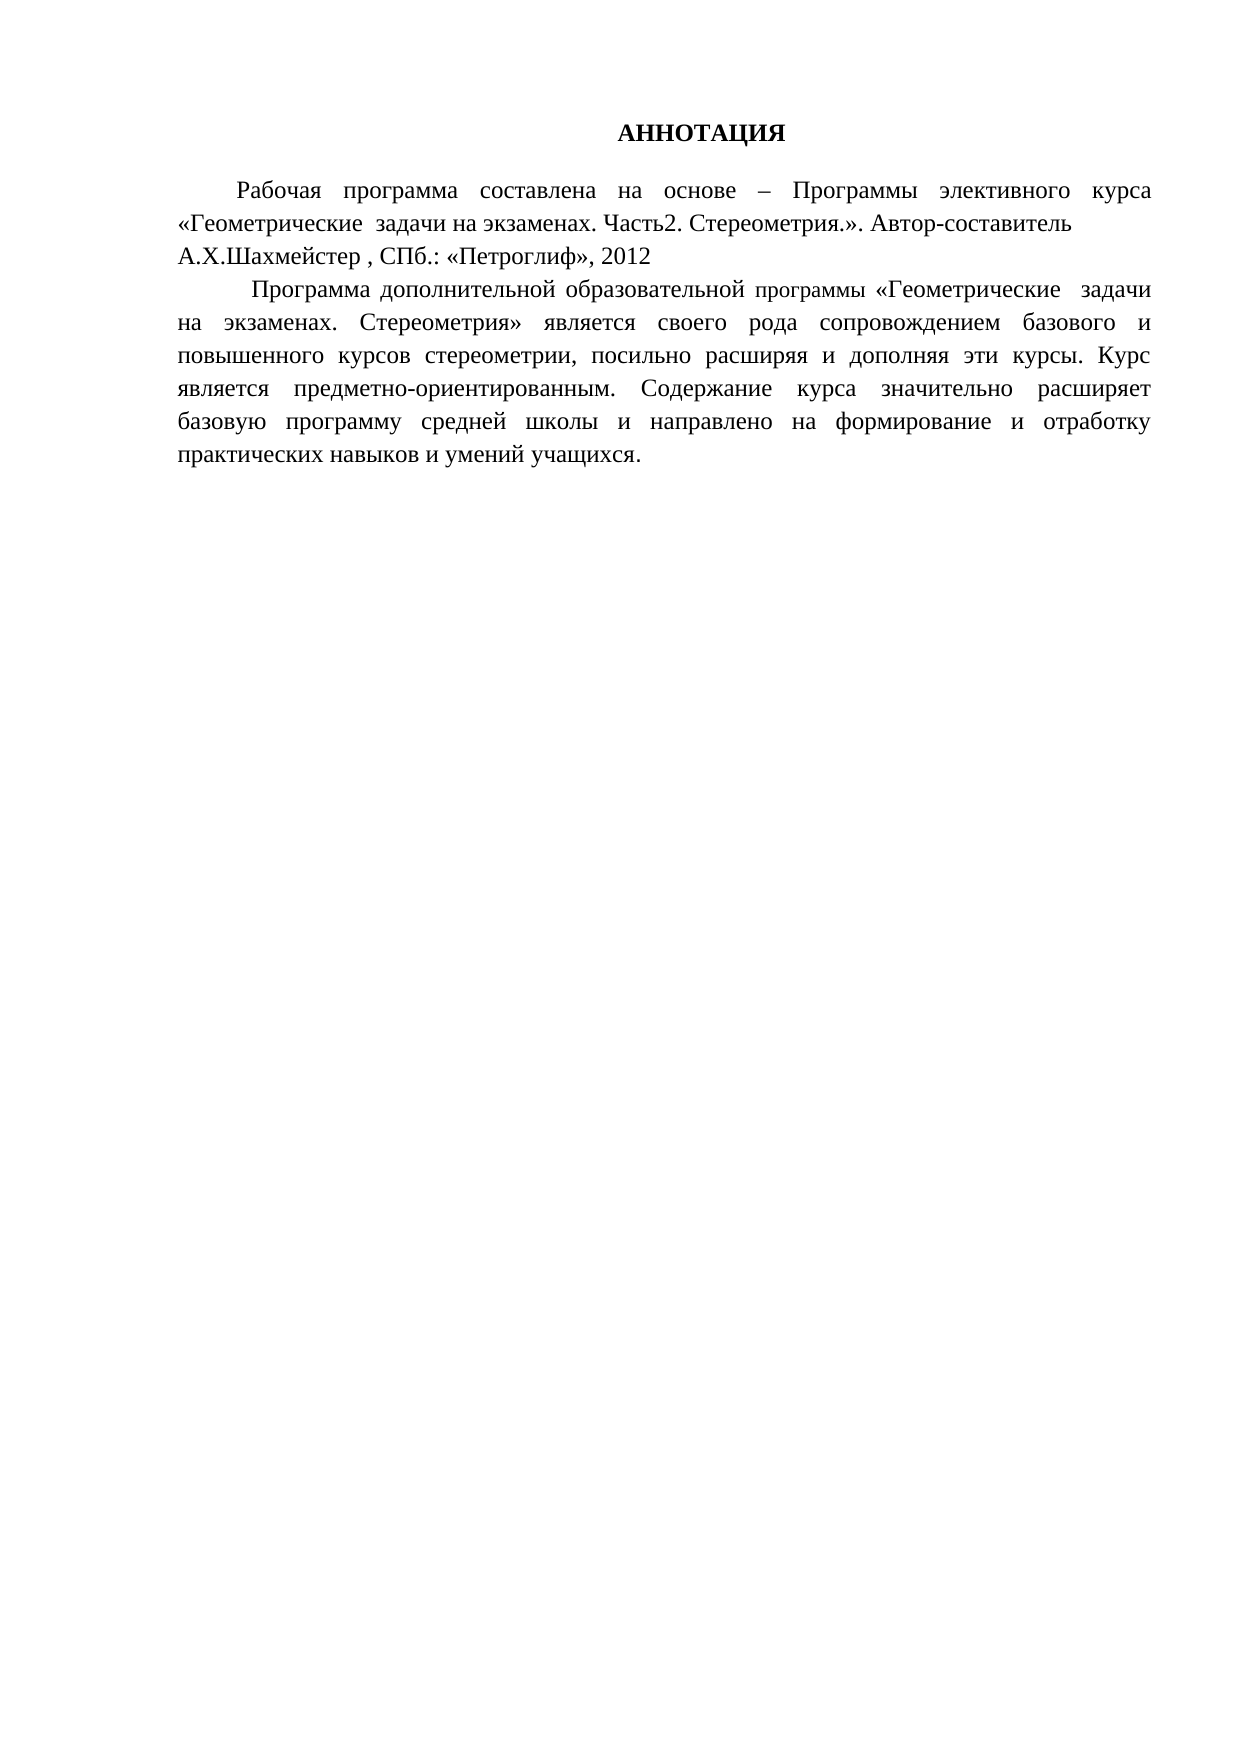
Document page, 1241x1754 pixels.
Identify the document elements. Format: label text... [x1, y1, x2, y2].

text А.Х.Шахмейстер , СПб.: «Петроглиф», 2012 [177, 241, 1152, 270]
list Программа дополнительной образовательной программы «Геометрические задачи на экзаменах. Стереометрия» является своего рода сопровождением базового и повышенного курсов стереометрии, посильно расширяя и дополняя эти курсы. Курс является предметно-ориентированным. Содержание курса значительно расширяет базовую программу средней школы и направлено на формирование и отработку практических навыков и умений учащихся. [177, 274, 1152, 468]
text АННОТАЦИЯ [177, 118, 1152, 175]
text Рабочая программа составлена на основе – Программы элективного курса «Геометрические задачи на экзаменах. Часть2. Стереометрия.». Автор-составитель [177, 175, 1152, 237]
